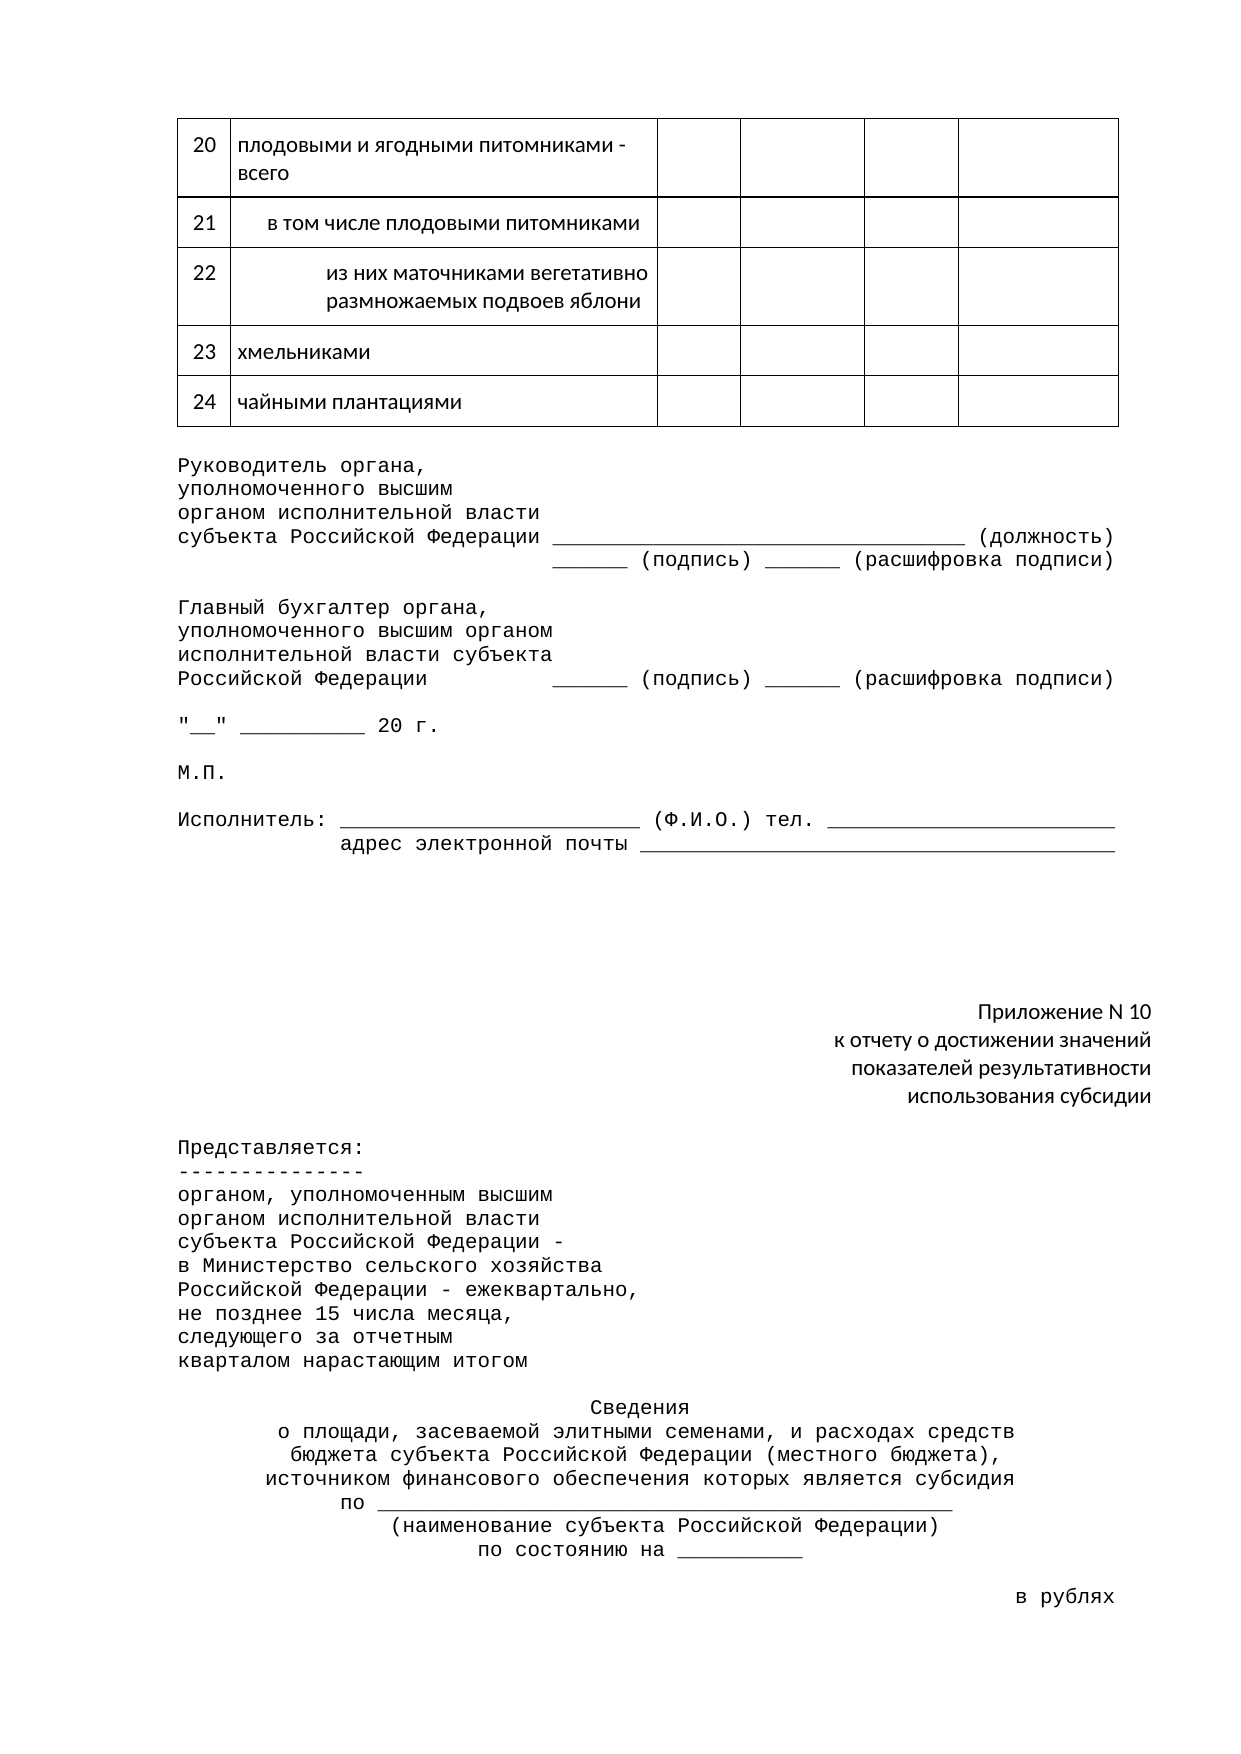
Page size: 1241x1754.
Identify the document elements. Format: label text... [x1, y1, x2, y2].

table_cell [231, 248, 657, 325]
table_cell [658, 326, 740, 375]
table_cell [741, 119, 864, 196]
text М.П. [177, 762, 1152, 786]
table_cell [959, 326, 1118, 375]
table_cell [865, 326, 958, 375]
text уполномоченного высшим [177, 478, 1152, 502]
text исполнительной власти субъекта [177, 644, 1152, 668]
text кварталом нарастающим итогом [177, 1350, 1152, 1373]
text Российской Федерации - ежеквартально, [177, 1279, 1152, 1302]
text не позднее 15 числа месяца, [177, 1302, 1152, 1326]
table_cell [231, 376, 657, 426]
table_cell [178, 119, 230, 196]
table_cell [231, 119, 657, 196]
text источником финансового обеспечения которых является субсидия [177, 1468, 1152, 1492]
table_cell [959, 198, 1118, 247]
text использования субсидии [177, 1081, 1152, 1109]
text органом, уполномоченным высшим [177, 1184, 1152, 1208]
text Российской Федерации ______ (подпись) ______ (расшифровка подписи) [177, 668, 1152, 691]
text Представляется: [177, 1137, 1152, 1161]
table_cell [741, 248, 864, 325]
text органом исполнительной власти [177, 502, 1152, 526]
text по ______________________________________________ [177, 1492, 1152, 1515]
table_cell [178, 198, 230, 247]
text Сведения [177, 1397, 1152, 1421]
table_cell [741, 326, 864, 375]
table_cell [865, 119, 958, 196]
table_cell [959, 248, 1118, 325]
text показателей результативности [177, 1053, 1152, 1081]
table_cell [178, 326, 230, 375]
text субъекта Российской Федерации _________________________________ (должность) [177, 526, 1152, 549]
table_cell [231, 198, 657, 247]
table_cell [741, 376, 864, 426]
text по состоянию на __________ [177, 1539, 1152, 1563]
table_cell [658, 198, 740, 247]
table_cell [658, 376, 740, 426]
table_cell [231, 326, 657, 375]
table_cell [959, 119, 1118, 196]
text Руководитель органа, [177, 455, 1152, 478]
text бюджета субъекта Российской Федерации (местного бюджета), [177, 1444, 1152, 1468]
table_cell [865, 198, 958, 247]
text о площади, засеваемой элитными семенами, и расходах средств [177, 1421, 1152, 1444]
text (наименование субъекта Российской Федерации) [177, 1515, 1152, 1539]
text субъекта Российской Федерации - [177, 1232, 1152, 1255]
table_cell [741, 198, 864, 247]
text Исполнитель: ________________________ (Ф.И.О.) тел. _______________________ [177, 809, 1152, 833]
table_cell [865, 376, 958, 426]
text "__" __________ 20 г. [177, 715, 1152, 738]
text в рублях [177, 1586, 1152, 1610]
text следующего за отчетным [177, 1326, 1152, 1350]
text в Министерство сельского хозяйства [177, 1255, 1152, 1279]
text Главный бухгалтер органа, [177, 597, 1152, 620]
text --------------- [177, 1161, 1152, 1184]
text Приложение N 10 [177, 997, 1152, 1025]
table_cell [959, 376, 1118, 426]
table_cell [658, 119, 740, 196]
text органом исполнительной власти [177, 1208, 1152, 1232]
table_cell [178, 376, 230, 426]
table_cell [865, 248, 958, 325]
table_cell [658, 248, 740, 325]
text к отчету о достижении значений [177, 1025, 1152, 1053]
text ______ (подпись) ______ (расшифровка подписи) [177, 549, 1152, 573]
text уполномоченного высшим органом [177, 620, 1152, 644]
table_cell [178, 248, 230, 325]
text адрес электронной почты ______________________________________ [177, 833, 1152, 857]
